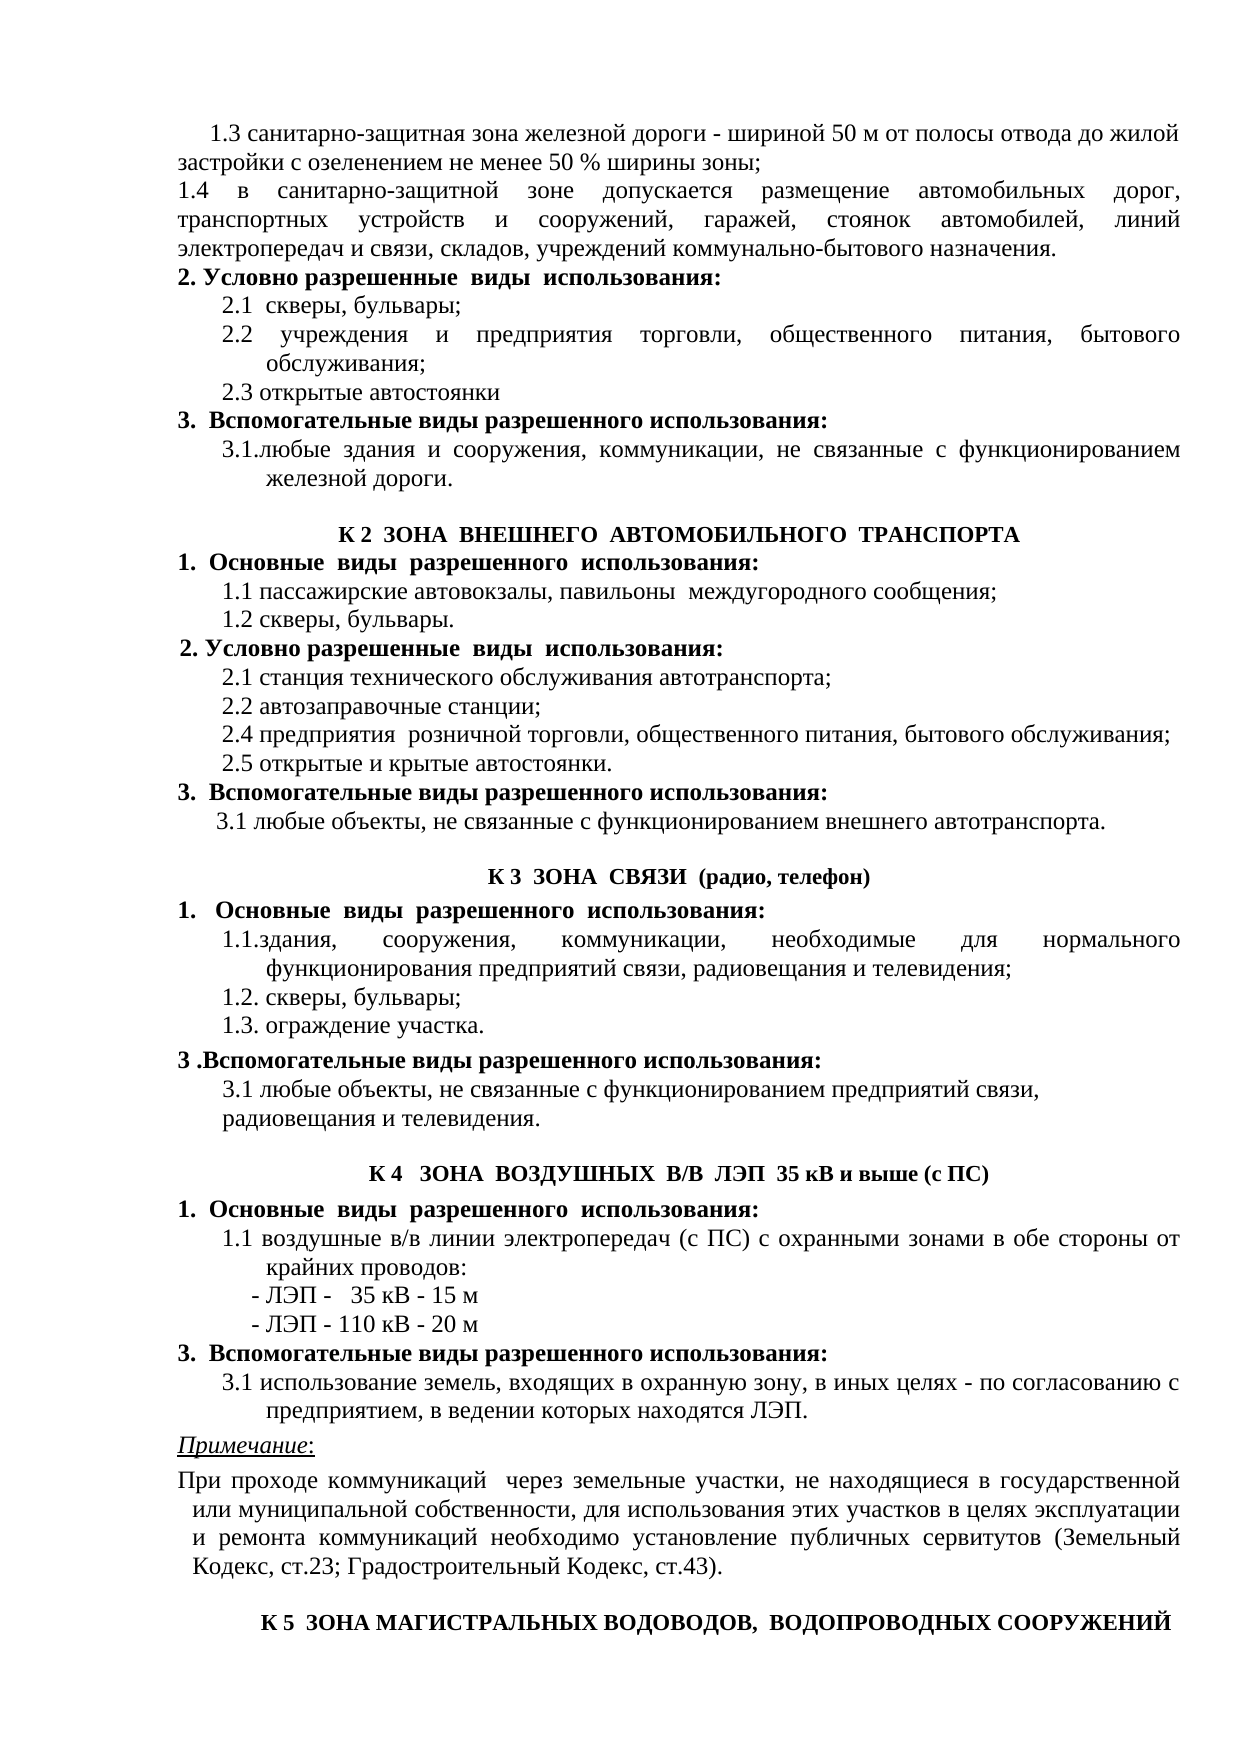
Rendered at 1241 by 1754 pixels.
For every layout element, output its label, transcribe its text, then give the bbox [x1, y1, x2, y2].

text К 4 ЗОНА ВОЗДУШНЫХ В/В ЛЭП 35 кВ и выше (с ПС) [177, 1160, 1181, 1187]
text 1.1 пассажирские автовокзалы, павильоны междугородного сообщения; [222, 576, 1181, 604]
text 2.3 открытые автостоянки [222, 377, 1181, 406]
text 1. Основные виды разрешенного использования: [177, 896, 1181, 924]
text 3. Вспомогательные виды разрешенного использования: [177, 777, 1181, 806]
text 2.4 предприятия розничной торговли, общественного питания, бытового обслуживания; [222, 719, 1181, 748]
text 3.1.любые здания и сооружения, коммуникации, не связанные с функционированием железной дороги. [222, 434, 1181, 492]
text 2.1 станция технического обслуживания автотранспорта; [222, 662, 1181, 691]
text Примечание: [177, 1430, 1181, 1459]
text 2.5 открытые и крытые автостоянки. [222, 748, 1181, 777]
text К 2 ЗОНА ВНЕШНЕГО АВТОМОБИЛЬНОГО ТРАНСПОРТА [177, 521, 1181, 547]
text 2. Условно разрешенные виды использования: [177, 262, 1181, 291]
text 2. Условно разрешенные виды использования: [177, 633, 1181, 662]
text 1.1.здания, сооружения, коммуникации, необходимые для нормального функционирования предприятий связи, радиовещания и телевидения; [222, 924, 1181, 982]
text 1.3. ограждение участка. [222, 1011, 1181, 1039]
text 3.1 любые объекты, не связанные с функционированием внешнего автотранспорта. [216, 806, 1181, 834]
text 3 .Вспомогательные виды разрешенного использования: [177, 1045, 1181, 1074]
text - ЛЭП - 35 кВ - 15 м [177, 1281, 1181, 1309]
text 2.2 учреждения и предприятия торговли, общественного питания, бытового обслуживания; [222, 319, 1181, 377]
text 1. Основные виды разрешенного использования: [177, 547, 1181, 576]
text 1.1 воздушные в/в линии электропередач (с ПС) с охранными зонами в обе стороны от крайних проводов: [222, 1223, 1181, 1281]
text 1.3 санитарно-защитная зона железной дороги - шириной 50 м от полосы отвода до жилой застройки с озеленением не менее 50 % ширины зоны; [177, 118, 1181, 176]
text 3.1 использование земель, входящих в охранную зону, в иных целях - по согласованию с предприятием, в ведении которых находятся ЛЭП. [222, 1367, 1181, 1424]
text 3. Вспомогательные виды разрешенного использования: [177, 1338, 1181, 1367]
text 2.1 скверы, бульвары; [222, 291, 1181, 319]
text 1.2. скверы, бульвары; [222, 982, 1181, 1011]
text 1.4 в санитарно-защитной зоне допускается размещение автомобильных дорог, транспортных устройств и сооружений, гаражей, стоянок автомобилей, линий электропередач и связи, складов, учреждений коммунально-бытового назначения. [177, 176, 1181, 262]
text - ЛЭП - 110 кВ - 20 м [177, 1309, 1181, 1338]
text К 5 ЗОНА МАГИСТРАЛЬНЫХ ВОДОВОДОВ, ВОДОПРОВОДНЫХ СООРУЖЕНИЙ [174, 1609, 1181, 1635]
text 2.2 автозаправочные станции; [222, 691, 1181, 719]
subtitle 1. Основные виды разрешенного использования: [177, 1194, 1181, 1222]
text 3. Вспомогательные виды разрешенного использования: [177, 406, 1181, 434]
text 3.1 любые объекты, не связанные с функционированием предприятий связи, радиовещания и телевидения. [222, 1074, 1181, 1131]
text К 3 ЗОНА СВЯЗИ (радио, телефон) [177, 863, 1181, 889]
text 1.2 скверы, бульвары. [222, 604, 1181, 633]
